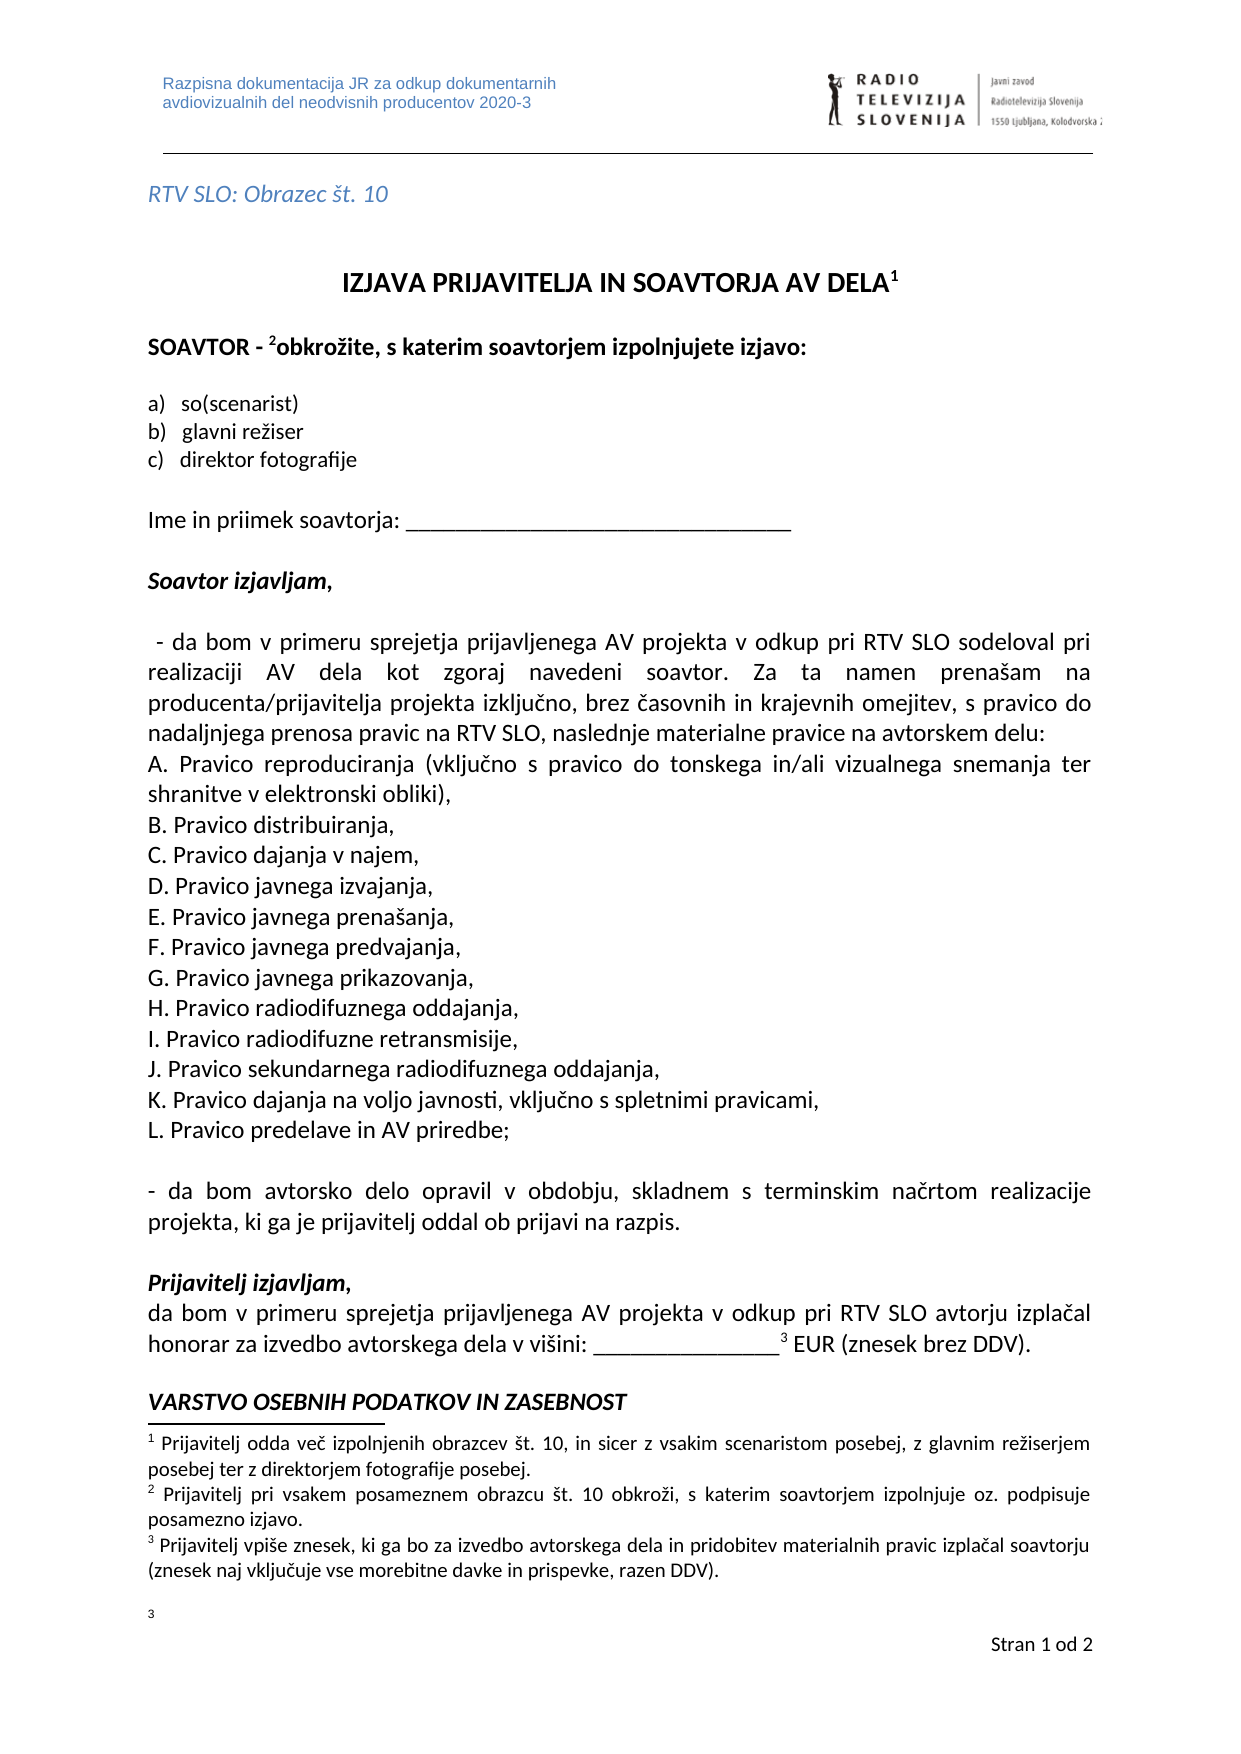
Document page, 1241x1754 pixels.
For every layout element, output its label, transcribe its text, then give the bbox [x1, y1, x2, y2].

text K. Pravico dajanja na voljo javnosti, vključno s spletnimi pravicami, [148, 1084, 1093, 1114]
text b) glavni režiser [148, 417, 1093, 445]
text IZJAVA PRIJAVITELJA IN SOAVTORJA AV DELA [148, 264, 1093, 300]
text Soavtor izjavljam, [148, 565, 1093, 595]
text da bom v primeru sprejetja prijavljenega AV projekta v odkup pri RTV SLO avtorju izplačal honorar za izvedbo avtorskega dela v višini: _______________ EUR (znesek brez DDV). [148, 1297, 1093, 1358]
text A. Pravico reproduciranja (vključno s pravico do tonskega in/ali vizualnega snemanja ter shranitve v elektronski obliki), [148, 748, 1093, 809]
text - da bom v primeru sprejetja prijavljenega AV projekta v odkup pri RTV SLO sodeloval pri realizaciji AV dela kot zgoraj navedeni soavtor. Za ta namen prenašam na producenta/prijavitelja projekta izključno, brez časovnih in krajevnih omejitev, s pravico do nadaljnjega prenosa pravic na RTV SLO, naslednje materialne pravice na avtorskem delu: [148, 626, 1093, 748]
text D. Pravico javnega izvajanja, [148, 870, 1093, 901]
picture [828, 73, 1103, 127]
text I. Pravico radiodifuzne retransmisije, [148, 1023, 1093, 1053]
text H. Pravico radiodifuznega oddajanja, [148, 992, 1093, 1023]
text B. Pravico distribuiranja, [148, 809, 1093, 839]
text Ime in priimek soavtorja: _______________________________ [148, 504, 1093, 534]
text c) direktor fotografije [148, 445, 1093, 473]
text G. Pravico javnega prikazovanja, [148, 962, 1093, 992]
text a) so(scenarist) [148, 389, 1093, 417]
text C. Pravico dajanja v najem, [148, 839, 1093, 870]
text - da bom avtorsko delo opravil v obdobju, skladnem s terminskim načrtom realizacije projekta, ki ga je prijavitelj oddal ob prijavi na razpis. [148, 1175, 1093, 1236]
text J. Pravico sekundarnega radiodifuznega oddajanja, [148, 1053, 1093, 1084]
text E. Pravico javnega prenašanja, [148, 901, 1093, 931]
text VARSTVO OSEBNIH PODATKOV IN ZASEBNOST [148, 1386, 1093, 1417]
text SOAVTOR - obkrožite, s katerim soavtorjem izpolnjujete izjavo: [148, 331, 1093, 361]
text F. Pravico javnega predvajanja, [148, 931, 1093, 962]
text Prijavitelj izjavljam, [148, 1267, 1093, 1297]
text RTV SLO: Obrazec št. 10 [148, 178, 1093, 208]
text L. Pravico predelave in AV priredbe; [148, 1114, 1093, 1145]
